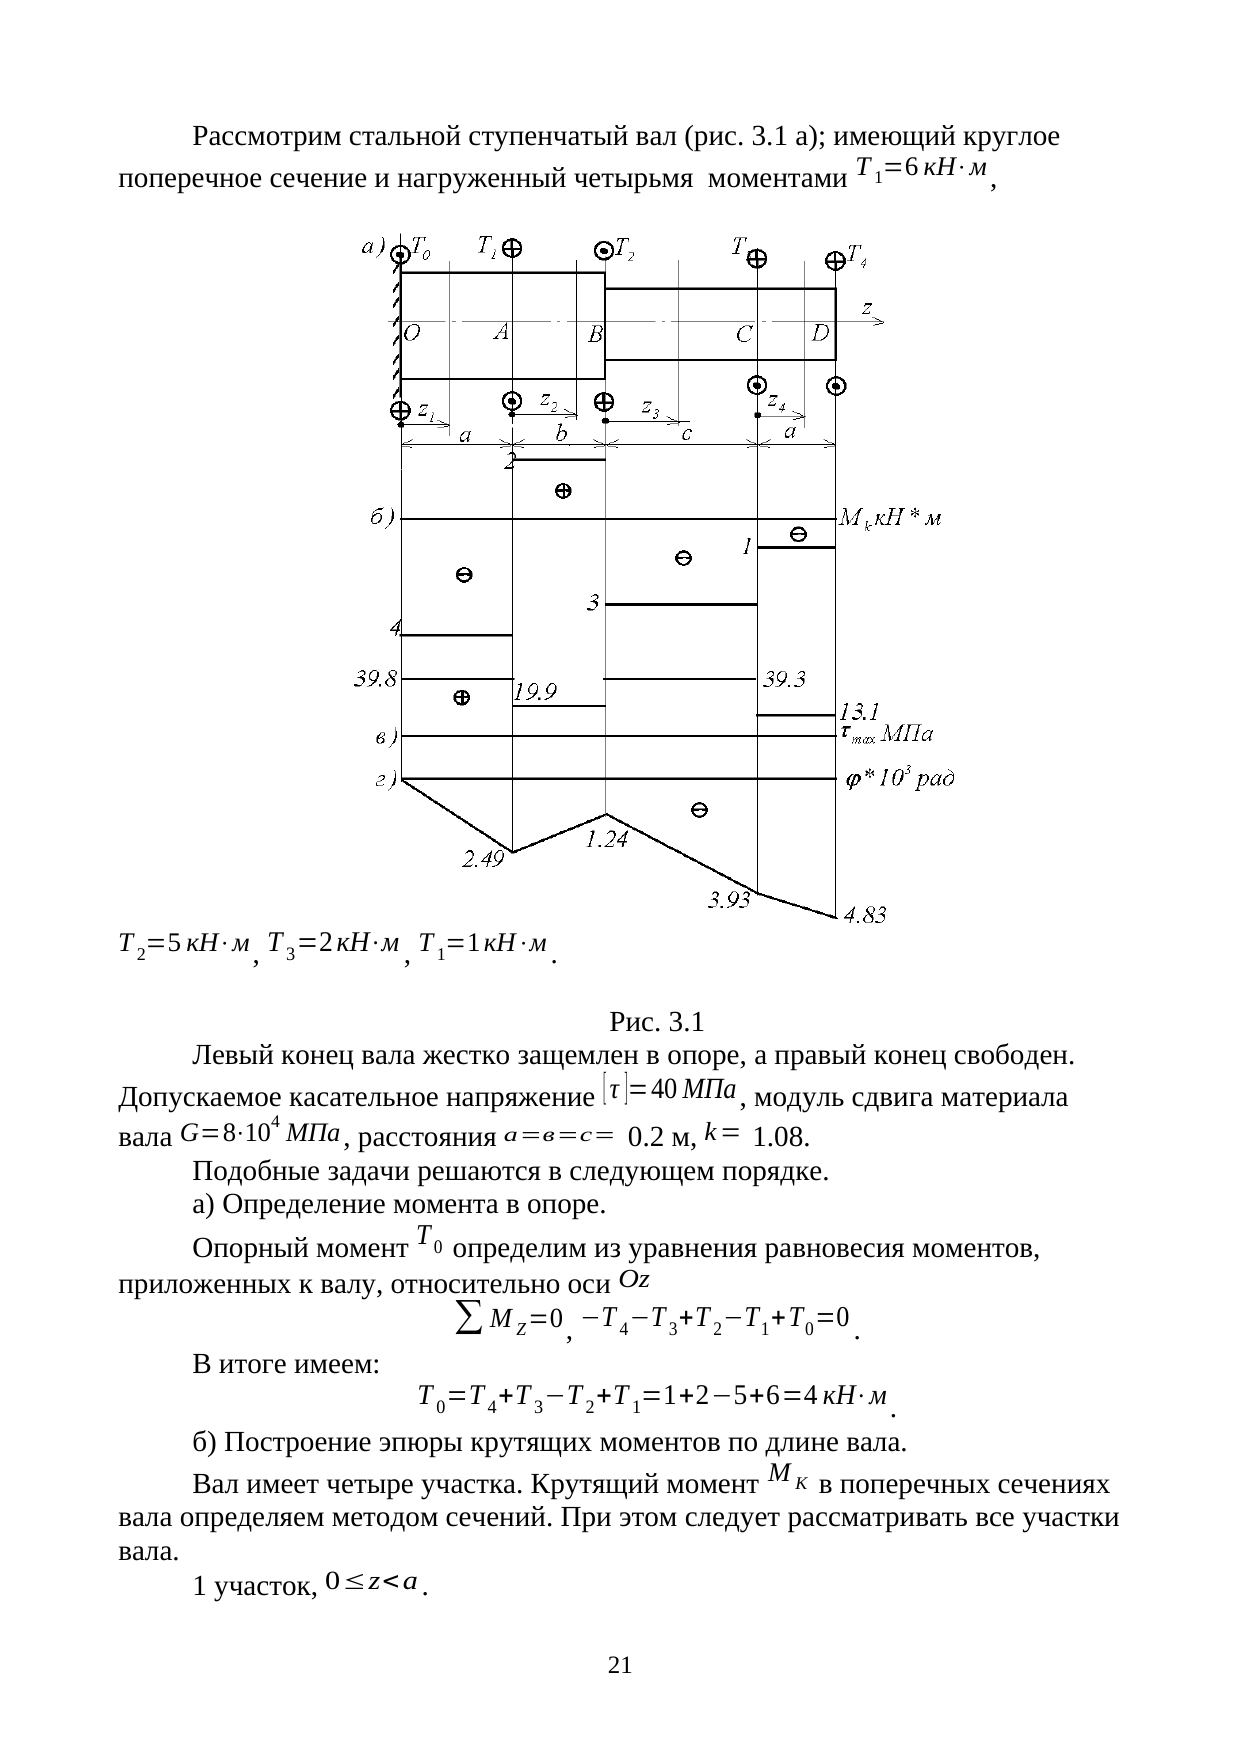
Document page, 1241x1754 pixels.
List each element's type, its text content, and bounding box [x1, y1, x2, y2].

text , . [118, 1299, 1122, 1346]
text а) Определение момента в опоре. [118, 1186, 1122, 1220]
text Рис. 3.1 [118, 1004, 1122, 1037]
text Левый конец вала жестко защемлен в опоре, а правый конец свободен. Допускаемое касательное напряжение , модуль сдвига материала вала , расстояния 0.2 м, 1.08. [118, 1037, 1122, 1153]
text б) Построение эпюры крутящих моментов по длине вала. [118, 1424, 1122, 1457]
text Вал имеет четыре участка. Крутящий момент в поперечных сечениях вала определяем методом сечений. При этом следует рассматривать все участки вала. [118, 1457, 1122, 1566]
text Подобные задачи решаются в следующем порядке. [118, 1153, 1122, 1186]
text 1 участок, . [118, 1566, 1122, 1602]
text Опорный момент определим из уравнения равновесия моментов, приложенных к валу, относительно оси [118, 1220, 1122, 1299]
text . [118, 1379, 1122, 1424]
picture [350, 230, 957, 926]
text В итоге имеем: [118, 1346, 1122, 1379]
